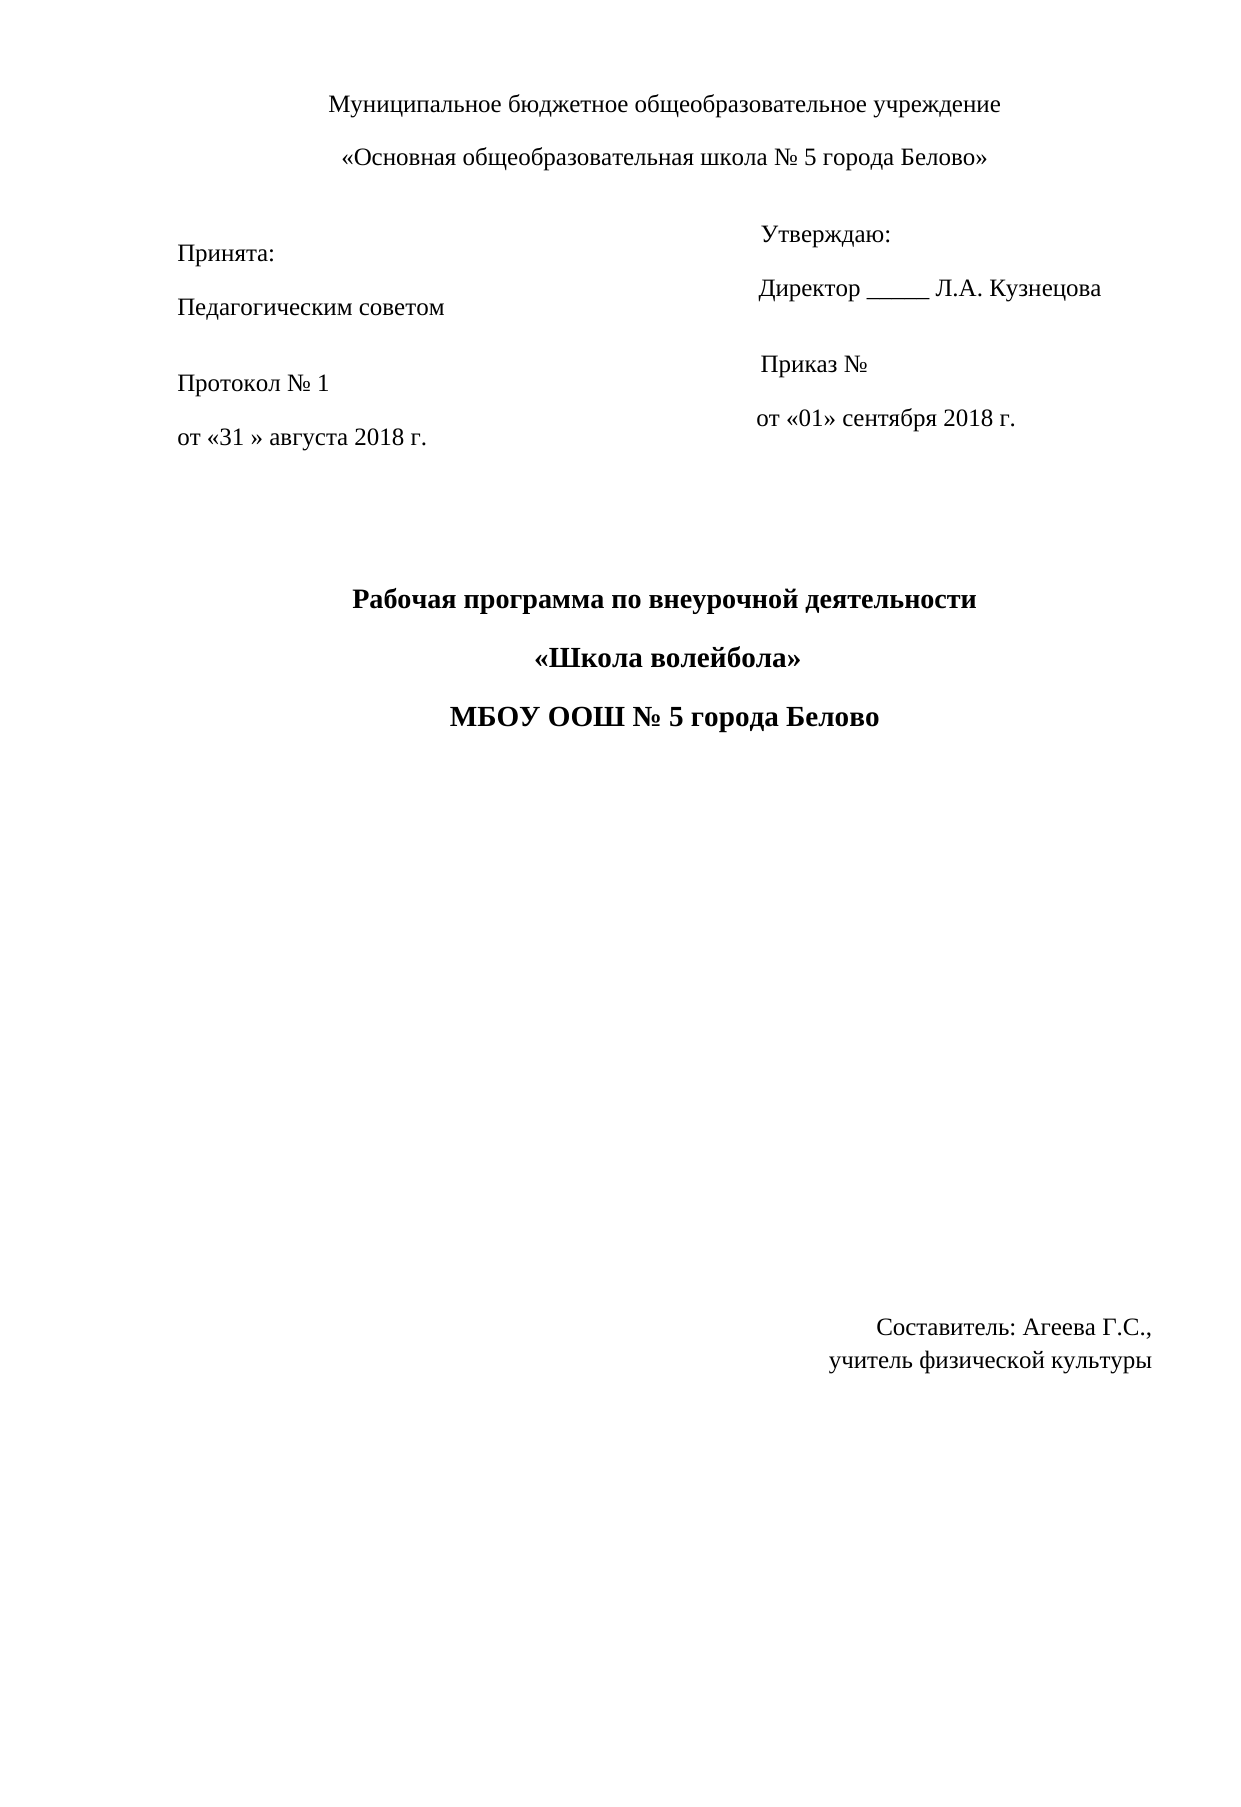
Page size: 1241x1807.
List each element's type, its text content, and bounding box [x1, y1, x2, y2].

text «Школа волейбола» [150, 640, 1185, 673]
text Утверждаю: [760, 219, 1152, 248]
text МБОУ ООШ № 5 города Белово [150, 699, 1179, 733]
text Муниципальное бюджетное общеобразовательное учреждение [150, 89, 1179, 117]
text Рабочая программа по внеурочной деятельности [150, 582, 1179, 614]
text Протокол № 1 [177, 368, 681, 396]
text Составитель: Агеева Г.С., учитель физической культуры [150, 1312, 1152, 1374]
text Педагогическим советом [177, 292, 681, 321]
text Директор _____ Л.А. Кузнецова [758, 273, 1152, 302]
text Приказ № [760, 349, 1152, 378]
text от «01» сентября 2018 г. [756, 403, 1152, 432]
text Принята: [177, 238, 681, 267]
text «Основная общеобразовательная школа № 5 города Белово» [150, 142, 1179, 171]
text от «31 » августа 2018 г. [177, 422, 681, 450]
